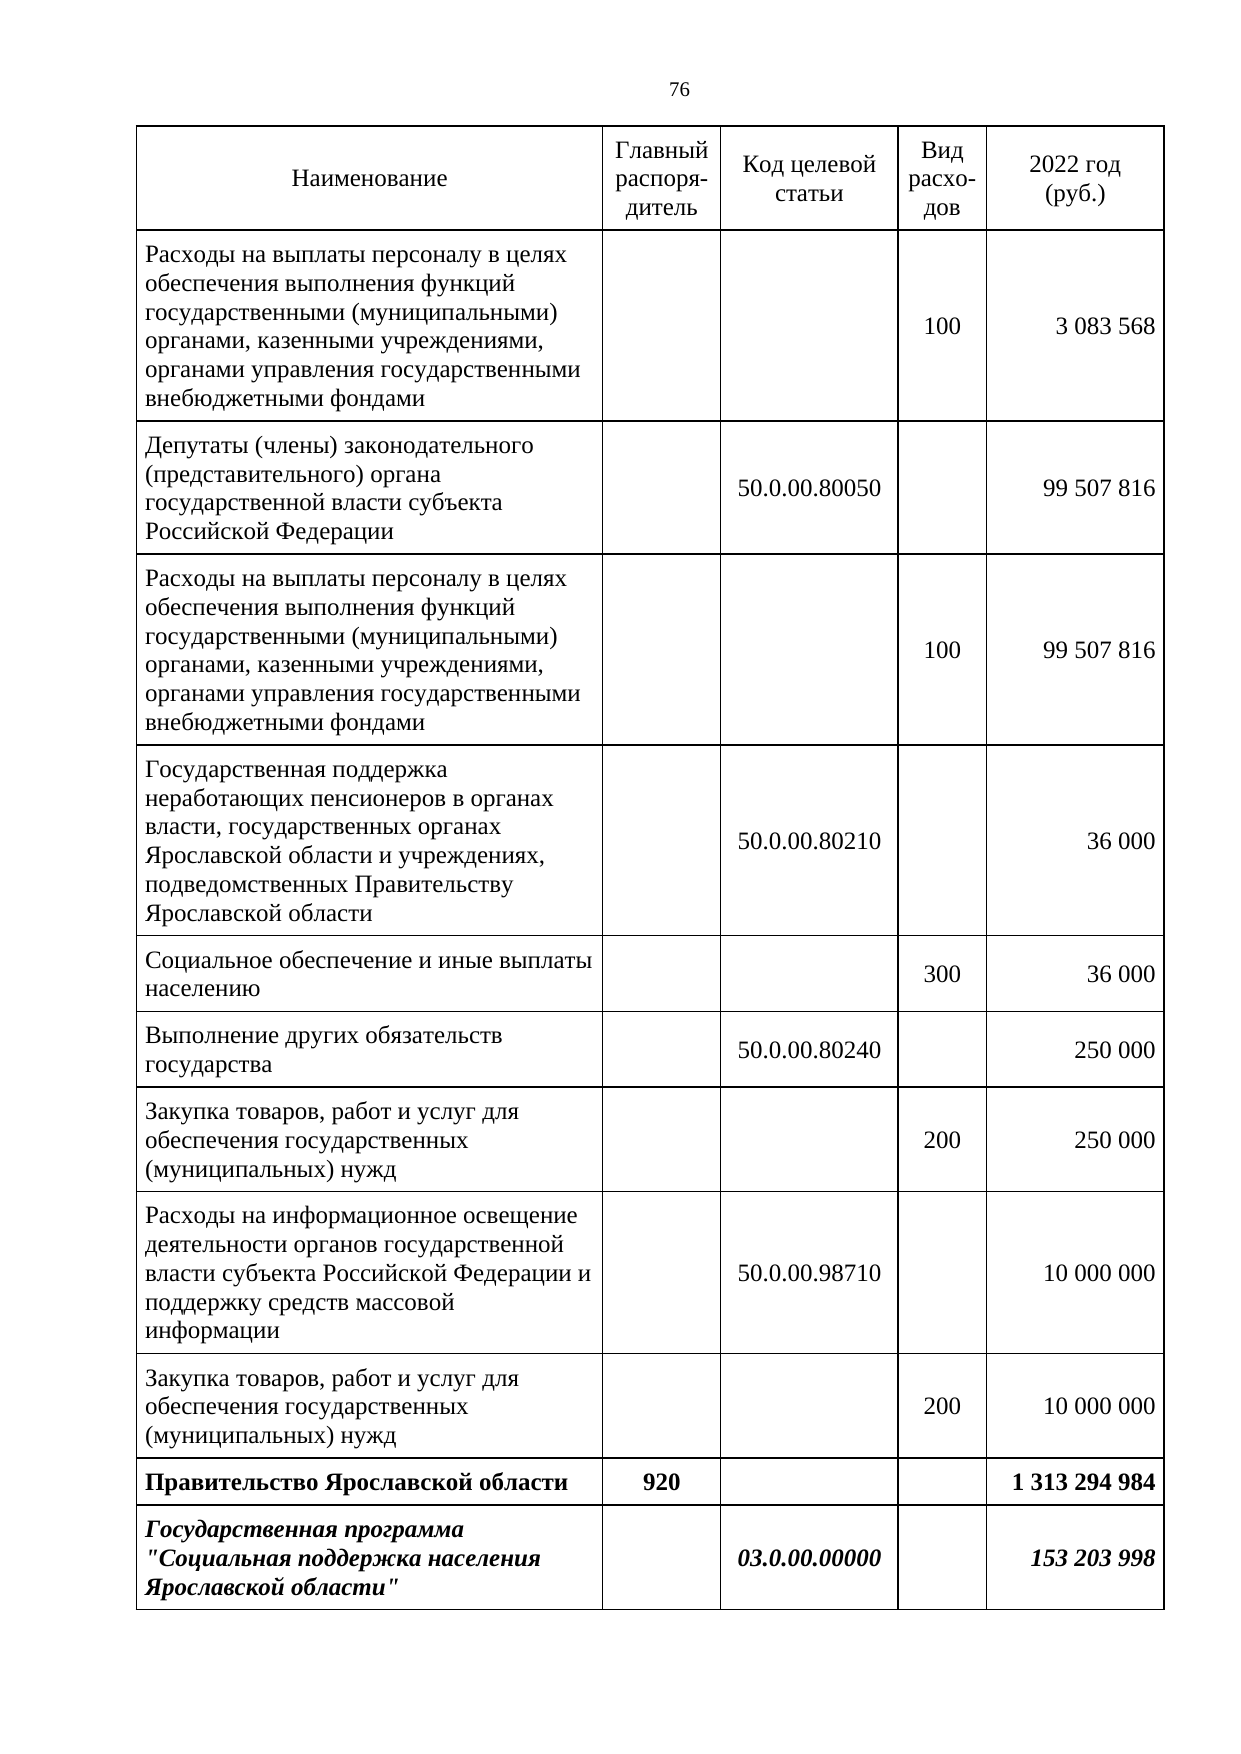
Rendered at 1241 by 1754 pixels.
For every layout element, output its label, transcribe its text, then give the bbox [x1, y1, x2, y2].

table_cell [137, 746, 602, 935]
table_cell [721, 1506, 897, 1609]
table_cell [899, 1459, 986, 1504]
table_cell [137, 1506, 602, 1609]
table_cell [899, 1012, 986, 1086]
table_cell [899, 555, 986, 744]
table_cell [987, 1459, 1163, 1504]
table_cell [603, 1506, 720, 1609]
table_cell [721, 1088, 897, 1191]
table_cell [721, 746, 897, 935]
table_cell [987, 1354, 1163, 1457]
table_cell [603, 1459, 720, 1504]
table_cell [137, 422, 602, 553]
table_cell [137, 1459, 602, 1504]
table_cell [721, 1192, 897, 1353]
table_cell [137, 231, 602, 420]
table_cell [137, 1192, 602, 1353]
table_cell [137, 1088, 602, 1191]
table_header 2022 год (руб.) [987, 127, 1163, 229]
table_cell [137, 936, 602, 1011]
table_header Главный распоря-дитель [603, 127, 720, 229]
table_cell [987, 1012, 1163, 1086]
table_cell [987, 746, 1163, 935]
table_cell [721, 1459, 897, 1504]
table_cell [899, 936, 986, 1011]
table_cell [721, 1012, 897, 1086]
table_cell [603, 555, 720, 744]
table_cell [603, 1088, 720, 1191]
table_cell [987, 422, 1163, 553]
table_header Наименование [137, 127, 602, 229]
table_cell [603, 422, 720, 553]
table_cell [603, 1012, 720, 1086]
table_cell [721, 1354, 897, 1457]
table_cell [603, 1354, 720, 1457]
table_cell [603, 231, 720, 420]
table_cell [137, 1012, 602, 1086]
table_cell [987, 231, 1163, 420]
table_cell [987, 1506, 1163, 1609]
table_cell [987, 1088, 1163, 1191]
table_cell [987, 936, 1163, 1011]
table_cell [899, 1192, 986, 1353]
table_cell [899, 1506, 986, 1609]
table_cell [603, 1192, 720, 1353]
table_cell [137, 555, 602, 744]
table_header Вид расхо-дов [899, 127, 986, 229]
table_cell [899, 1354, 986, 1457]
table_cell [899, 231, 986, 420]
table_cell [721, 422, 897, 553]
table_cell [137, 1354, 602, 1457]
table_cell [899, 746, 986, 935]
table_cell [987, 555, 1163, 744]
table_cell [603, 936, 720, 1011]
table_header Код целевой статьи [721, 127, 897, 229]
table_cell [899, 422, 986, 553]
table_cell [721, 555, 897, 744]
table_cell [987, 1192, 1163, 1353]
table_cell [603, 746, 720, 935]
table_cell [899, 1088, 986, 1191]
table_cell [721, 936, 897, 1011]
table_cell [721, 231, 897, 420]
